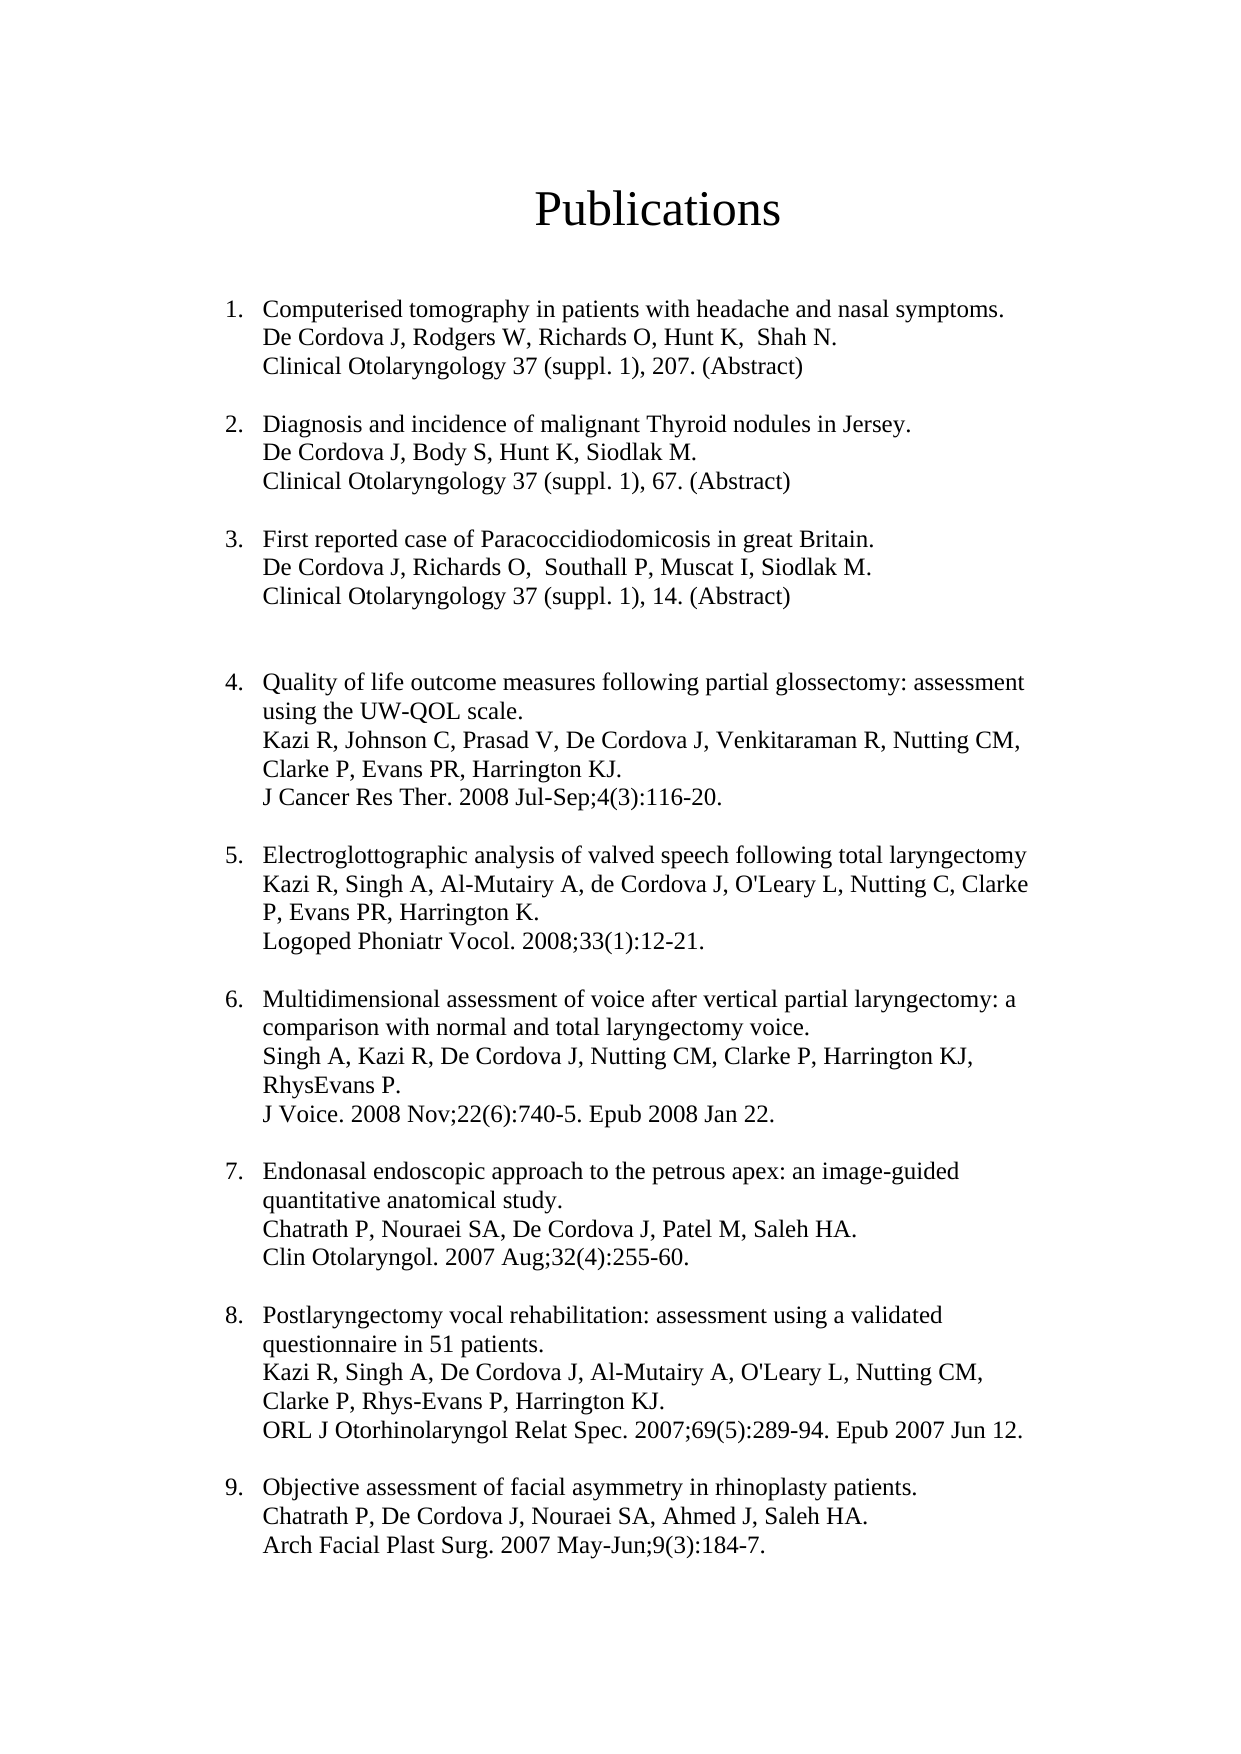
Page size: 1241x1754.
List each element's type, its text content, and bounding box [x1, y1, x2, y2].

list Arch Facial Plast Surg. 2007 May-Jun;9(3):184-7. [262, 1530, 1053, 1559]
text Clinical Otolaryngology 37 (suppl. 1), 14. (Abstract) [187, 581, 1053, 610]
list Chatrath P, Nouraei SA, De Cordova J, Patel M, Saleh HA. [262, 1214, 1053, 1242]
list Quality of life outcome measures following partial glossectomy: assessment using the UW-QOL scale. [225, 667, 1053, 725]
list Objective assessment of facial asymmetry in rhinoplasty patients. [225, 1472, 1053, 1501]
list Logoped Phoniatr Vocol. 2008;33(1):12-21. [262, 926, 1053, 955]
list Diagnosis and incidence of malignant Thyroid nodules in Jersey. [225, 409, 1053, 437]
list Clinical Otolaryngology 37 (suppl. 1), 67. (Abstract) [262, 466, 1053, 495]
list Endonasal endoscopic approach to the petrous apex: an image-guided quantitative anatomical study. [225, 1156, 1053, 1214]
list Computerised tomography in patients with headache and nasal symptoms. [225, 294, 1053, 322]
list Kazi R, Singh A, Al-Mutairy A, de Cordova J, O'Leary L, Nutting C, Clarke P, Evans PR, Harrington K. [262, 869, 1053, 926]
list Kazi R, Johnson C, Prasad V, De Cordova J, Venkitaraman R, Nutting CM, Clarke P, Evans PR, Harrington KJ. [262, 725, 1053, 782]
list Singh A, Kazi R, De Cordova J, Nutting CM, Clarke P, Harrington KJ, RhysEvans P. [262, 1041, 1053, 1099]
list Clinical Otolaryngology 37 (suppl. 1), 207. (Abstract) [262, 351, 1053, 380]
list Kazi R, Singh A, De Cordova J, Al-Mutairy A, O'Leary L, Nutting CM, Clarke P, Rhys-Evans P, Harrington KJ. [262, 1357, 1053, 1415]
list Postlaryngectomy vocal rehabilitation: assessment using a validated questionnaire in 51 patients. [225, 1300, 1053, 1357]
list De Cordova J, Rodgers W, Richards O, Hunt K, Shah N. [262, 322, 1053, 351]
list First reported case of Paracoccidiodomicosis in great Britain. [225, 524, 1053, 552]
list J Cancer Res Ther. 2008 Jul-Sep;4(3):116-20. [262, 782, 1053, 811]
list Clin Otolaryngol. 2007 Aug;32(4):255-60. [262, 1242, 1053, 1271]
list De Cordova J, Body S, Hunt K, Siodlak M. [262, 437, 1053, 466]
list Multidimensional assessment of voice after vertical partial laryngectomy: a comparison with normal and total laryngectomy voice. [225, 984, 1053, 1041]
list J Voice. 2008 Nov;22(6):740-5. Epub 2008 Jan 22. [262, 1099, 1053, 1127]
list ORL J Otorhinolaryngol Relat Spec. 2007;69(5):289-94. Epub 2007 Jun 12. [262, 1415, 1053, 1444]
list De Cordova J, Richards O, Southall P, Muscat I, Siodlak M. [262, 552, 1053, 581]
list Chatrath P, De Cordova J, Nouraei SA, Ahmed J, Saleh HA. [262, 1501, 1053, 1530]
list Electroglottographic analysis of valved speech following total laryngectomy [225, 840, 1053, 869]
list Publications [262, 179, 1053, 236]
